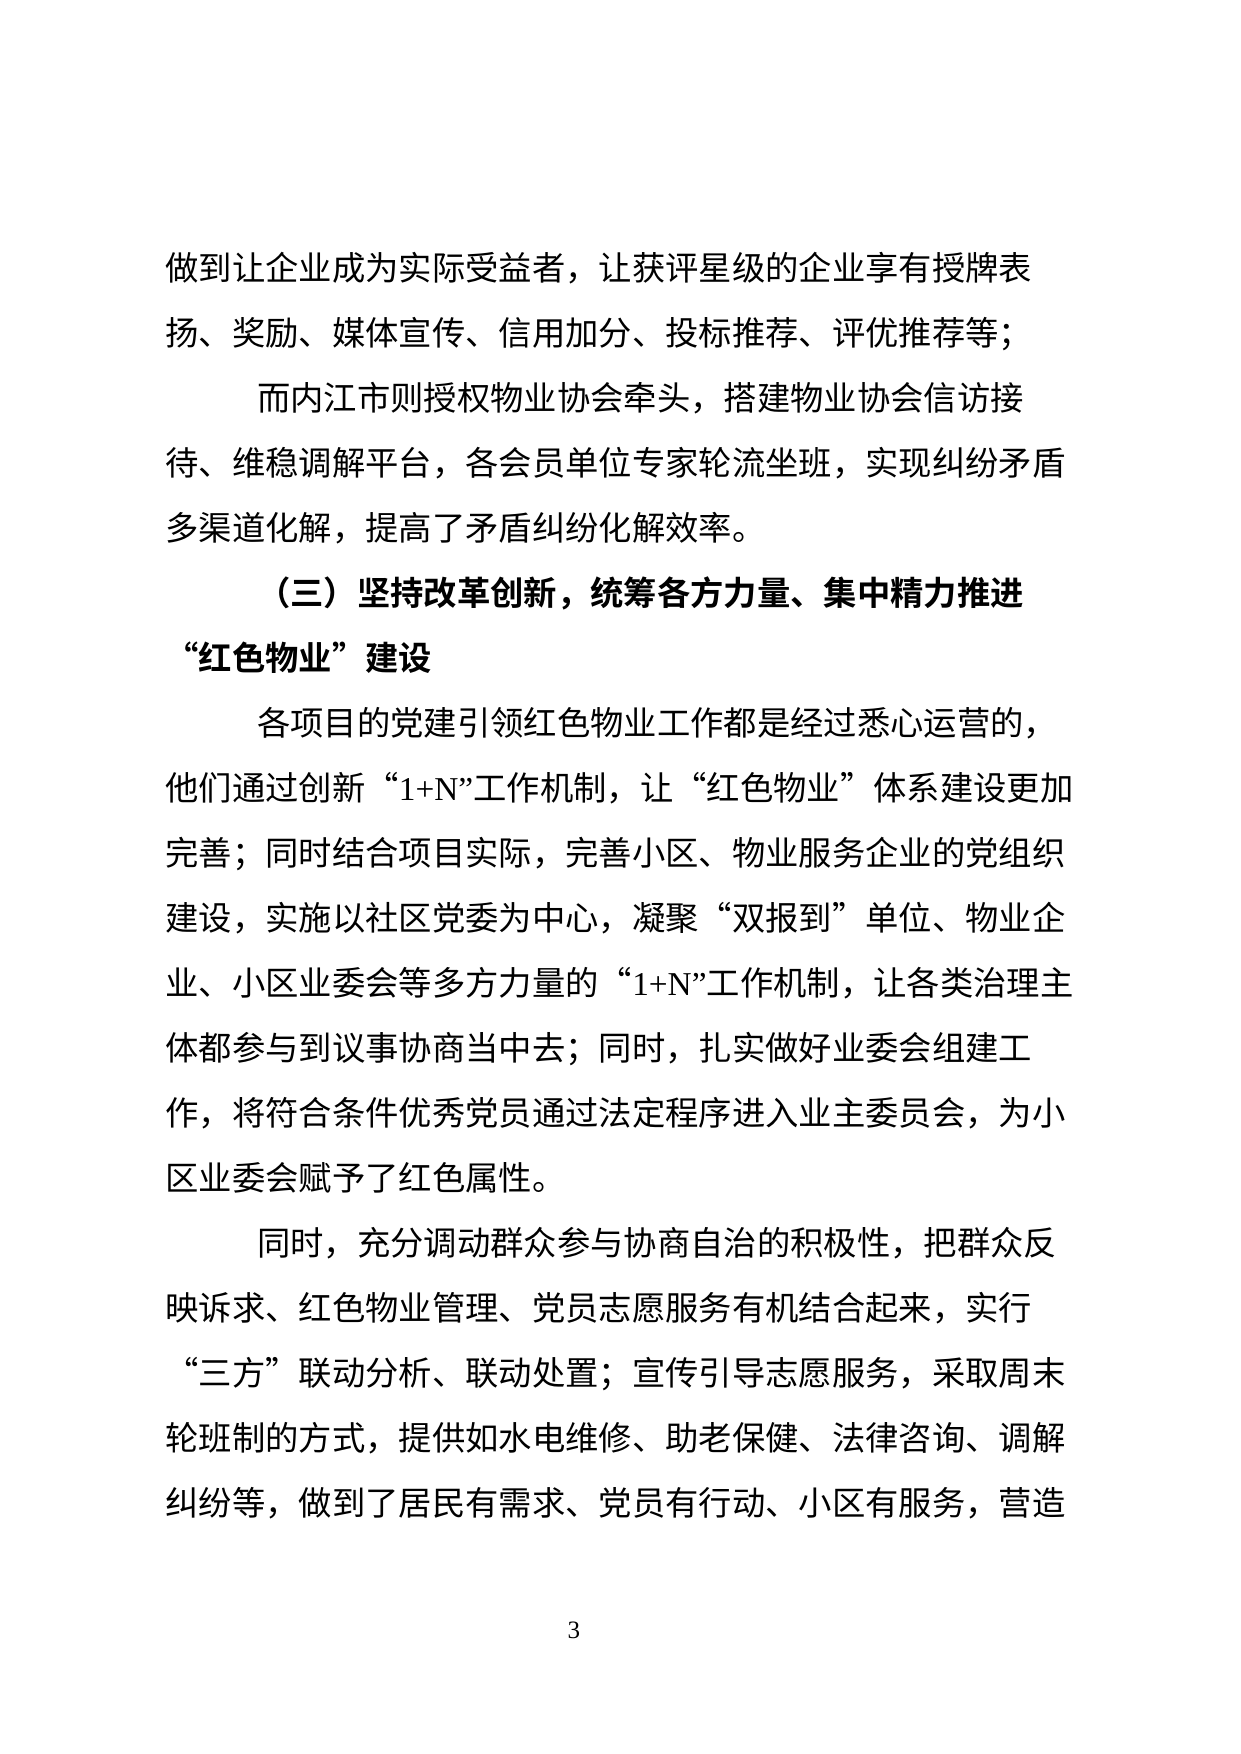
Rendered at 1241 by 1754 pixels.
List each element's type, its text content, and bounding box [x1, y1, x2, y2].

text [165, 233, 1087, 363]
subtitle （三）坚持改革创新，统筹各方力量、集中精力推进“红色物业”建设 [165, 558, 1087, 688]
text 而内江市则授权物业协会牵头，搭建物业协会信访接待、维稳调解平台，各会员单位专家轮流坐班，实现纠纷矛盾多渠道化解，提高了矛盾纠纷化解效率。 [165, 363, 1087, 558]
text 各项目的党建引领红色物业工作都是经过悉心运营的，他们通过创新“1+N”工作机制，让“红色物业”体系建设更加完善；同时结合项目实际，完善小区、物业服务企业的党组织建设，实施以社区党委为中心，凝聚“双报到”单位、物业企业、小区业委会等多方力量的“1+N”工作机制，让各类治理主体都参与到议事协商当中去；同时，扎实做好业委会组建工作，将符合条件优秀党员通过法定程序进入业主委员会，为小区业委会赋予了红色属性。 [165, 688, 1087, 1208]
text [165, 1208, 1087, 1533]
